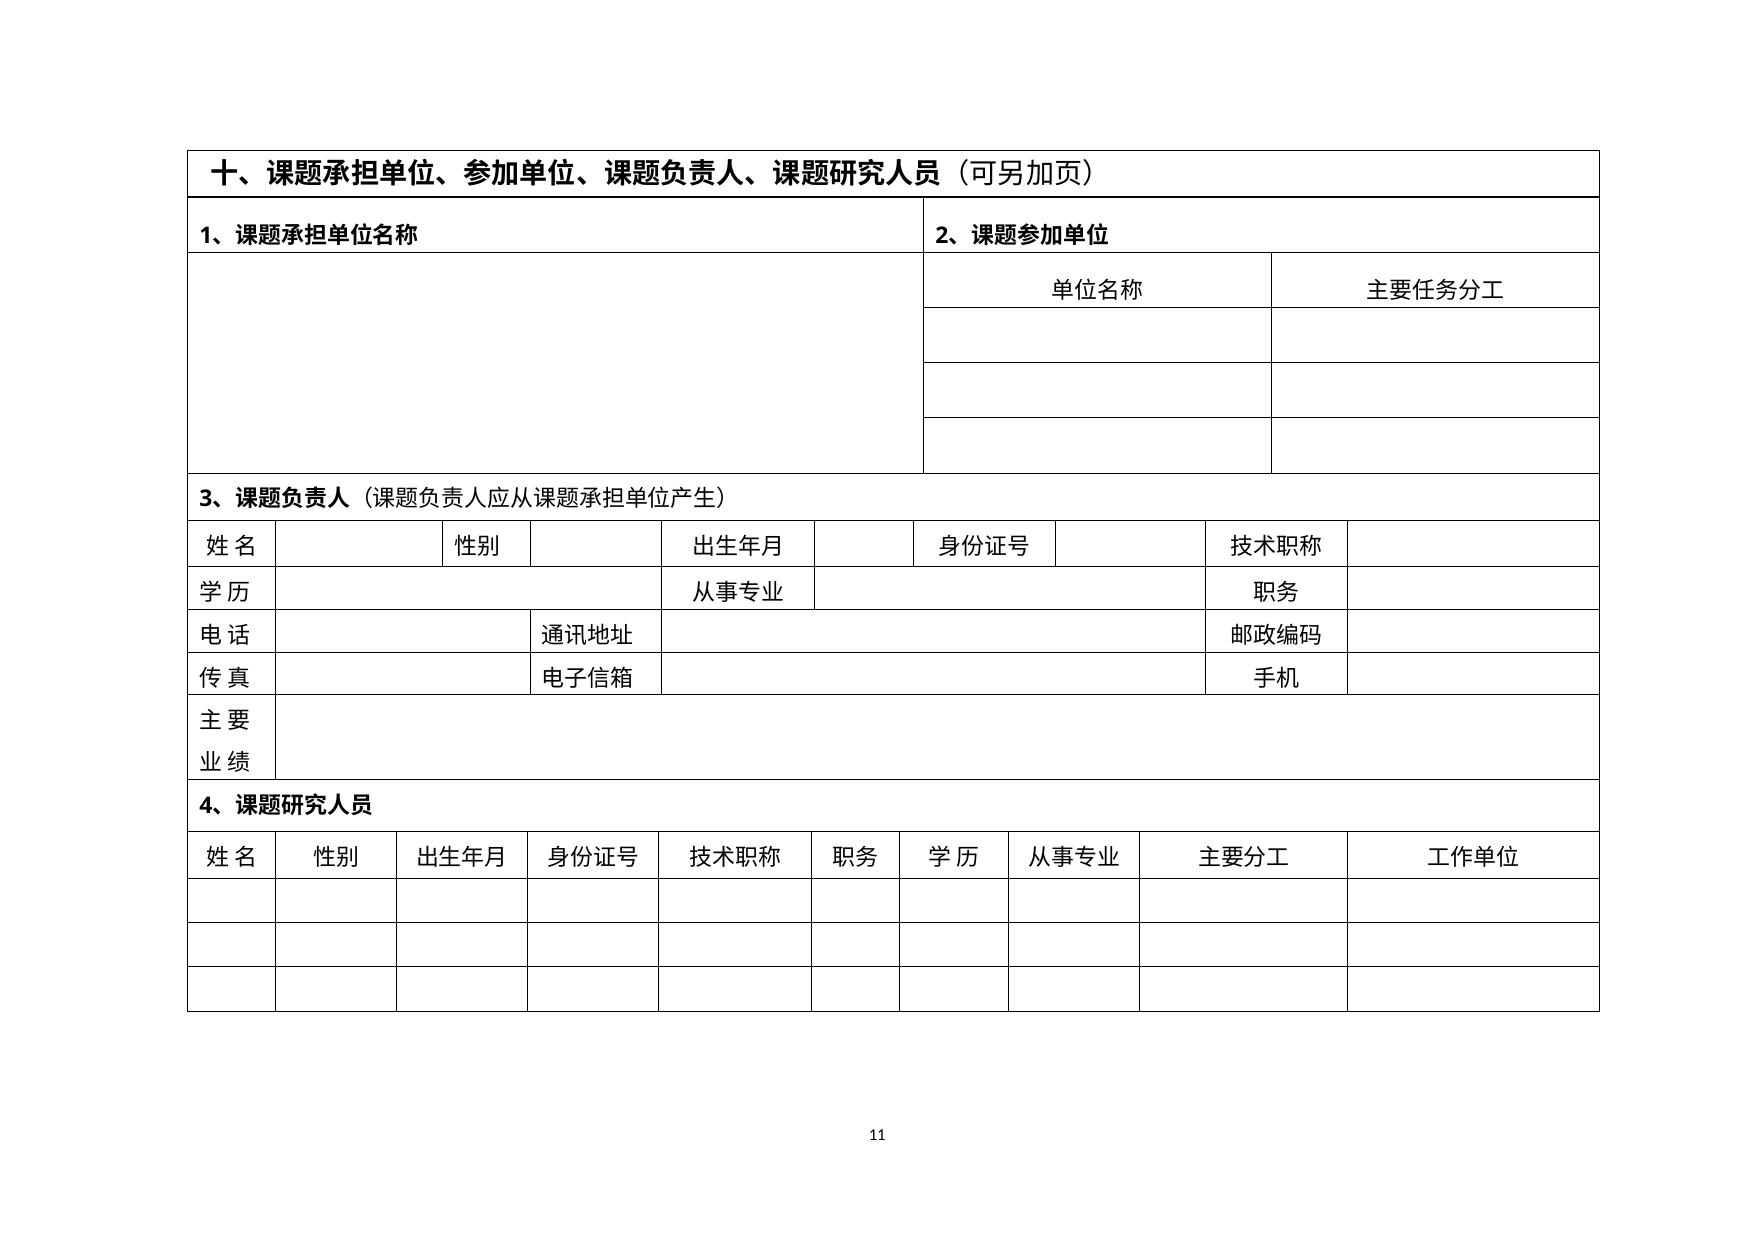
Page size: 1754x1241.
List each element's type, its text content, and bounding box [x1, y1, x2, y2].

table_cell 传 真 [188, 653, 275, 694]
table_cell [1348, 521, 1599, 566]
table_cell [397, 923, 527, 966]
table_cell [659, 879, 811, 922]
table_cell [900, 923, 1008, 966]
table_cell 主要分工 [1140, 832, 1347, 877]
table_cell 主要任务分工 [1272, 253, 1599, 307]
table_cell [1009, 879, 1139, 922]
table_cell [276, 610, 530, 652]
table_cell 学 历 [188, 567, 275, 609]
table_cell [662, 610, 1205, 652]
table_cell 从事专业 [1009, 832, 1139, 877]
table_cell [276, 879, 396, 922]
table_cell [276, 567, 661, 609]
table_cell 从事专业 [662, 567, 814, 609]
table_cell [397, 879, 527, 922]
table_cell [924, 418, 1271, 472]
table_cell [1272, 308, 1599, 362]
table_cell [188, 923, 275, 966]
table_cell 身份证号 [528, 832, 658, 877]
table_cell [276, 653, 530, 694]
table_cell 工作单位 [1348, 832, 1599, 877]
table_cell [812, 967, 899, 1011]
table_cell 学 历 [900, 832, 1008, 877]
table_cell [1348, 610, 1599, 652]
table_cell [1272, 418, 1599, 472]
table_cell [188, 967, 275, 1011]
table_cell 姓 名 [188, 832, 275, 877]
table_cell 单位名称 [924, 253, 1271, 307]
table_cell [812, 923, 899, 966]
table_cell [1348, 967, 1599, 1011]
table_cell [924, 363, 1271, 417]
table_cell [1009, 923, 1139, 966]
table_cell 技术职称 [1206, 521, 1347, 566]
table_header 十、课题承担单位、参加单位、课题负责人、课题研究人员（可另加页） [188, 151, 1599, 196]
table_cell 电子信箱 [531, 653, 661, 694]
table_cell 1、课题承担单位名称 [188, 198, 923, 252]
table_cell [900, 879, 1008, 922]
table_cell 性别 [443, 521, 530, 566]
table_cell 邮政编码 [1206, 610, 1347, 652]
table_cell 身份证号 [914, 521, 1055, 566]
table_cell [900, 967, 1008, 1011]
table_cell [188, 879, 275, 922]
table_cell [1140, 879, 1347, 922]
table_cell 姓 名 [188, 521, 275, 566]
table_cell 职务 [812, 832, 899, 877]
table_cell [924, 308, 1271, 362]
table_cell 3、课题负责人（课题负责人应从课题承担单位产生） [188, 474, 1599, 520]
table_cell [1348, 879, 1599, 922]
table_cell 职务 [1206, 567, 1347, 609]
table_cell 技术职称 [659, 832, 811, 877]
table_cell [1272, 363, 1599, 417]
table_cell [1009, 967, 1139, 1011]
table_cell [276, 967, 396, 1011]
table_cell 2、课题参加单位 [924, 198, 1599, 252]
table_cell [659, 967, 811, 1011]
table_cell [397, 967, 527, 1011]
table_cell [659, 923, 811, 966]
table_cell [1140, 923, 1347, 966]
table_cell [1348, 567, 1599, 609]
table_cell [815, 567, 1205, 609]
table_cell 电 话 [188, 610, 275, 652]
table_cell [528, 879, 658, 922]
table_cell [1348, 923, 1599, 966]
table_cell 通讯地址 [531, 610, 661, 652]
table_cell [528, 967, 658, 1011]
table_cell [1348, 653, 1599, 694]
table_cell [188, 253, 923, 472]
table_cell [1056, 521, 1205, 566]
table_cell [531, 521, 661, 566]
table_cell 4、课题研究人员 [188, 780, 1599, 831]
table_cell 出生年月 [662, 521, 814, 566]
table_cell [528, 923, 658, 966]
table_cell [276, 695, 1599, 779]
table_cell 手机 [1206, 653, 1347, 694]
table_cell [276, 521, 442, 566]
table_cell 主 要 业 绩 [188, 695, 275, 779]
table_cell 性别 [276, 832, 396, 877]
table_cell [812, 879, 899, 922]
table_cell 出生年月 [397, 832, 527, 877]
table_cell [662, 653, 1205, 694]
table_cell [1140, 967, 1347, 1011]
table_cell [276, 923, 396, 966]
table_cell [815, 521, 913, 566]
